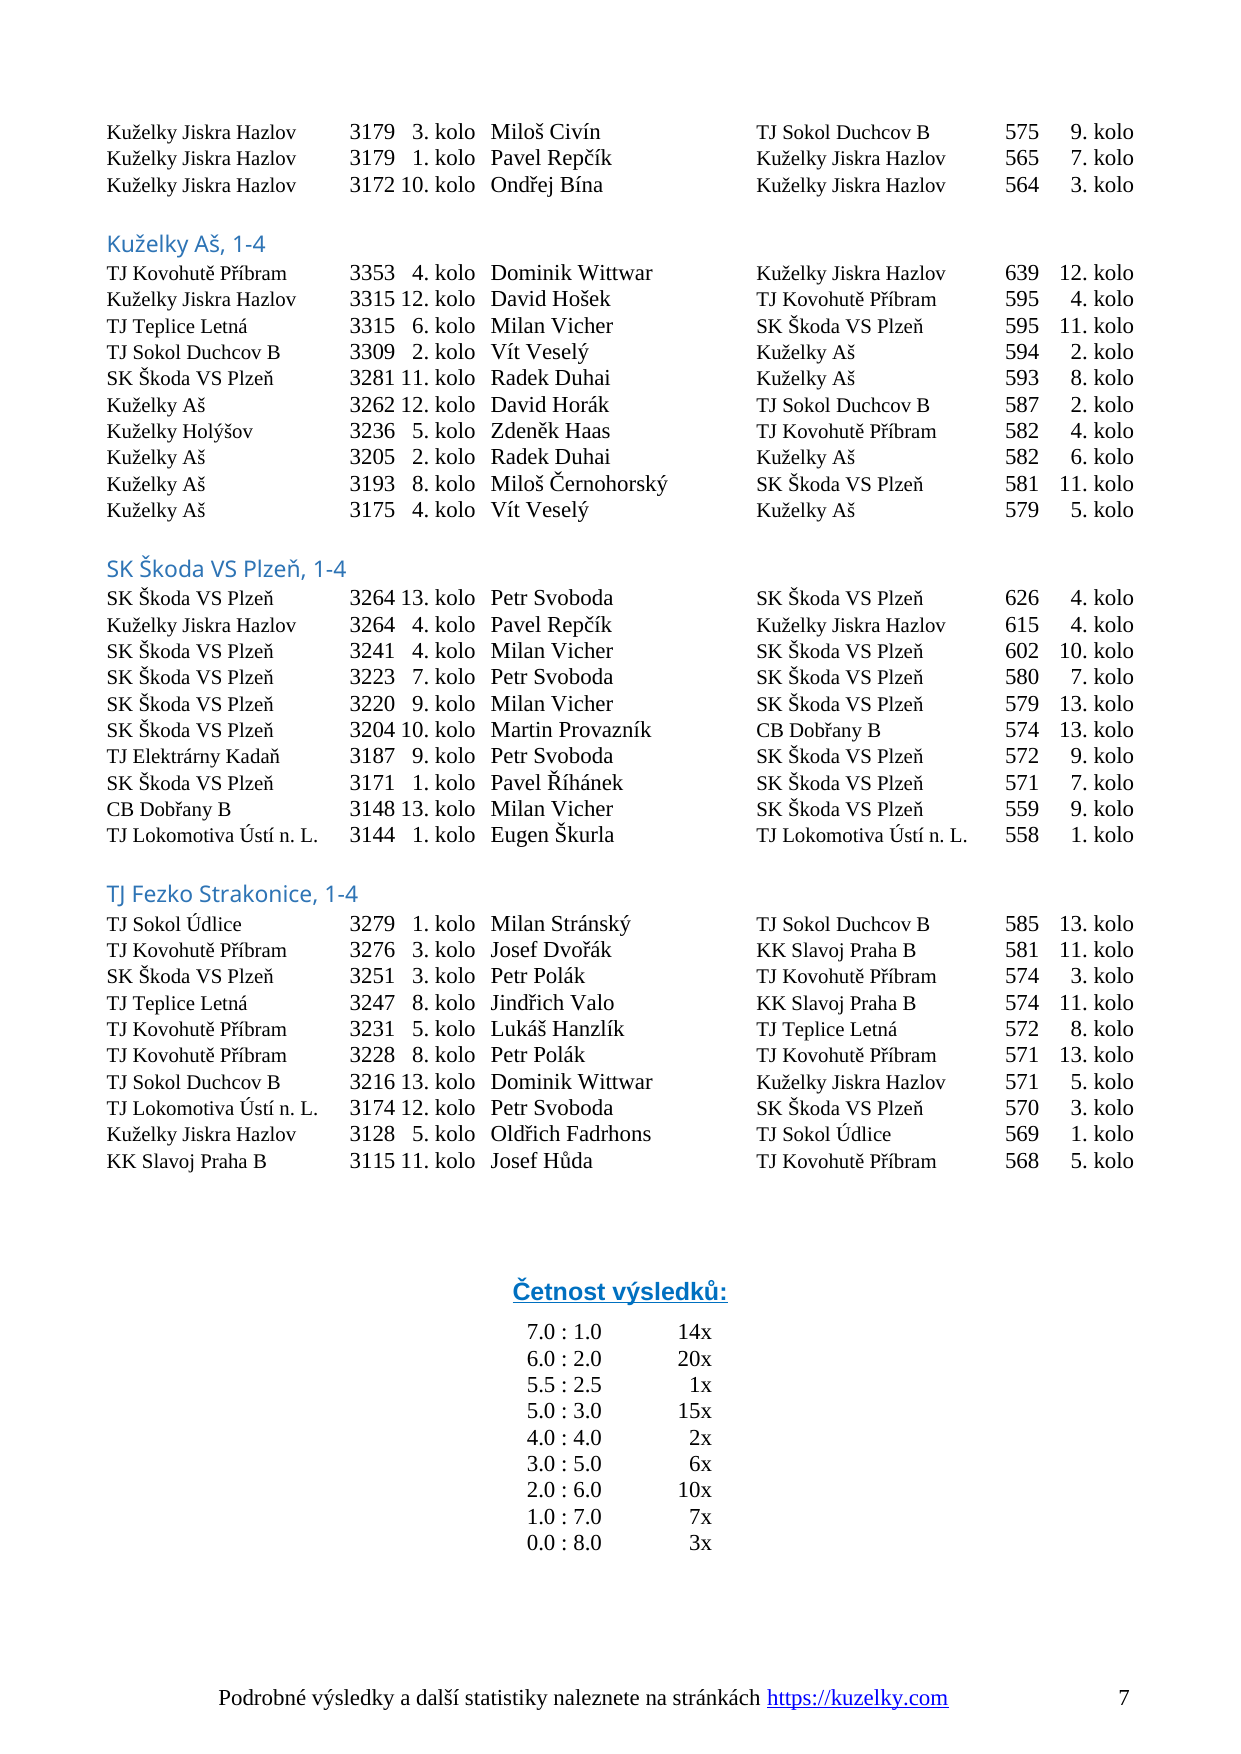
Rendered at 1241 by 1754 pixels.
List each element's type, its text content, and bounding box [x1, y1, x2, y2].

text CB Dobřany B 3148 13. kolo Milan Vicher SK Škoda VS Plzeň 559 9. kolo [106, 795, 1134, 821]
text Kuželky Holýšov 3236 5. kolo Zdeněk Haas TJ Kovohutě Příbram 582 4. kolo [106, 417, 1134, 443]
text SK Škoda VS Plzeň 3204 10. kolo Martin Provazník CB Dobřany B 574 13. kolo [106, 716, 1134, 742]
text Kuželky Aš 3205 2. kolo Radek Duhai Kuželky Aš 582 6. kolo [106, 443, 1134, 470]
text Kuželky Jiskra Hazlov 3264 4. kolo Pavel Repčík Kuželky Jiskra Hazlov 615 4. kolo [106, 611, 1134, 637]
text SK Škoda VS Plzeň 3251 3. kolo Petr Polák TJ Kovohutě Příbram 574 3. kolo [106, 962, 1134, 989]
text SK Škoda VS Plzeň 3223 7. kolo Petr Svoboda SK Škoda VS Plzeň 580 7. kolo [106, 663, 1134, 690]
text TJ Kovohutě Příbram 3228 8. kolo Petr Polák TJ Kovohutě Příbram 571 13. kolo [106, 1041, 1134, 1068]
text 1.0 : 7.0 7x [106, 1503, 1134, 1529]
text Kuželky Aš 3193 8. kolo Miloš Černohorský SK Škoda VS Plzeň 581 11. kolo [106, 470, 1134, 496]
text Kuželky Jiskra Hazlov 3315 12. kolo David Hošek TJ Kovohutě Příbram 595 4. kolo [106, 285, 1134, 312]
text Kuželky Jiskra Hazlov 3179 1. kolo Pavel Repčík Kuželky Jiskra Hazlov 565 7. kolo [106, 144, 1134, 171]
text SK Škoda VS Plzeň 3281 11. kolo Radek Duhai Kuželky Aš 593 8. kolo [106, 364, 1134, 391]
text Četnost výsledků: [94, 1277, 1145, 1306]
subtitle SK Škoda VS Plzeň, 1-4 [106, 553, 1134, 584]
text TJ Kovohutě Příbram 3231 5. kolo Lukáš Hanzlík TJ Teplice Letná 572 8. kolo [106, 1015, 1134, 1041]
text TJ Sokol Duchcov B 3216 13. kolo Dominik Wittwar Kuželky Jiskra Hazlov 571 5. kolo [106, 1068, 1134, 1094]
text SK Škoda VS Plzeň 3171 1. kolo Pavel Říhánek SK Škoda VS Plzeň 571 7. kolo [106, 769, 1134, 795]
text 5.0 : 3.0 15x [106, 1397, 1134, 1424]
text 3.0 : 5.0 6x [106, 1450, 1134, 1477]
text 5.5 : 2.5 1x [106, 1371, 1134, 1397]
text TJ Sokol Duchcov B 3309 2. kolo Vít Veselý Kuželky Aš 594 2. kolo [106, 338, 1134, 364]
text TJ Kovohutě Příbram 3276 3. kolo Josef Dvořák KK Slavoj Praha B 581 11. kolo [106, 936, 1134, 962]
text TJ Elektrárny Kadaň 3187 9. kolo Petr Svoboda SK Škoda VS Plzeň 572 9. kolo [106, 742, 1134, 769]
text TJ Sokol Údlice 3279 1. kolo Milan Stránský TJ Sokol Duchcov B 585 13. kolo [106, 909, 1134, 936]
subtitle Kuželky Aš, 1-4 [106, 228, 1134, 259]
text TJ Lokomotiva Ústí n. L. 3174 12. kolo Petr Svoboda SK Škoda VS Plzeň 570 3. kolo [106, 1094, 1134, 1120]
text SK Škoda VS Plzeň 3264 13. kolo Petr Svoboda SK Škoda VS Plzeň 626 4. kolo [106, 584, 1134, 611]
text TJ Lokomotiva Ústí n. L. 3144 1. kolo Eugen Škurla TJ Lokomotiva Ústí n. L. 558 1. kolo [106, 821, 1134, 848]
text Kuželky Jiskra Hazlov 3172 10. kolo Ondřej Bína Kuželky Jiskra Hazlov 564 3. kolo [106, 171, 1134, 197]
text SK Škoda VS Plzeň 3241 4. kolo Milan Vicher SK Škoda VS Plzeň 602 10. kolo [106, 637, 1134, 663]
text Kuželky Jiskra Hazlov 3179 3. kolo Miloš Civín TJ Sokol Duchcov B 575 9. kolo [106, 118, 1134, 144]
text 0.0 : 8.0 3x [106, 1529, 1134, 1556]
text Kuželky Aš 3262 12. kolo David Horák TJ Sokol Duchcov B 587 2. kolo [106, 391, 1134, 417]
text Kuželky Aš 3175 4. kolo Vít Veselý Kuželky Aš 579 5. kolo [106, 496, 1134, 522]
text 6.0 : 2.0 20x [106, 1345, 1134, 1371]
text TJ Kovohutě Příbram 3353 4. kolo Dominik Wittwar Kuželky Jiskra Hazlov 639 12. kolo [106, 259, 1134, 285]
subtitle TJ Fezko Strakonice, 1-4 [106, 878, 1134, 909]
text 4.0 : 4.0 2x [106, 1424, 1134, 1450]
text 7.0 : 1.0 14x [106, 1318, 1134, 1345]
text TJ Teplice Letná 3247 8. kolo Jindřich Valo KK Slavoj Praha B 574 11. kolo [106, 989, 1134, 1015]
text 2.0 : 6.0 10x [106, 1477, 1134, 1503]
text Kuželky Jiskra Hazlov 3128 5. kolo Oldřich Fadrhons TJ Sokol Údlice 569 1. kolo [106, 1120, 1134, 1147]
text TJ Teplice Letná 3315 6. kolo Milan Vicher SK Škoda VS Plzeň 595 11. kolo [106, 312, 1134, 338]
text KK Slavoj Praha B 3115 11. kolo Josef Hůda TJ Kovohutě Příbram 568 5. kolo [106, 1147, 1134, 1173]
text SK Škoda VS Plzeň 3220 9. kolo Milan Vicher SK Škoda VS Plzeň 579 13. kolo [106, 690, 1134, 716]
